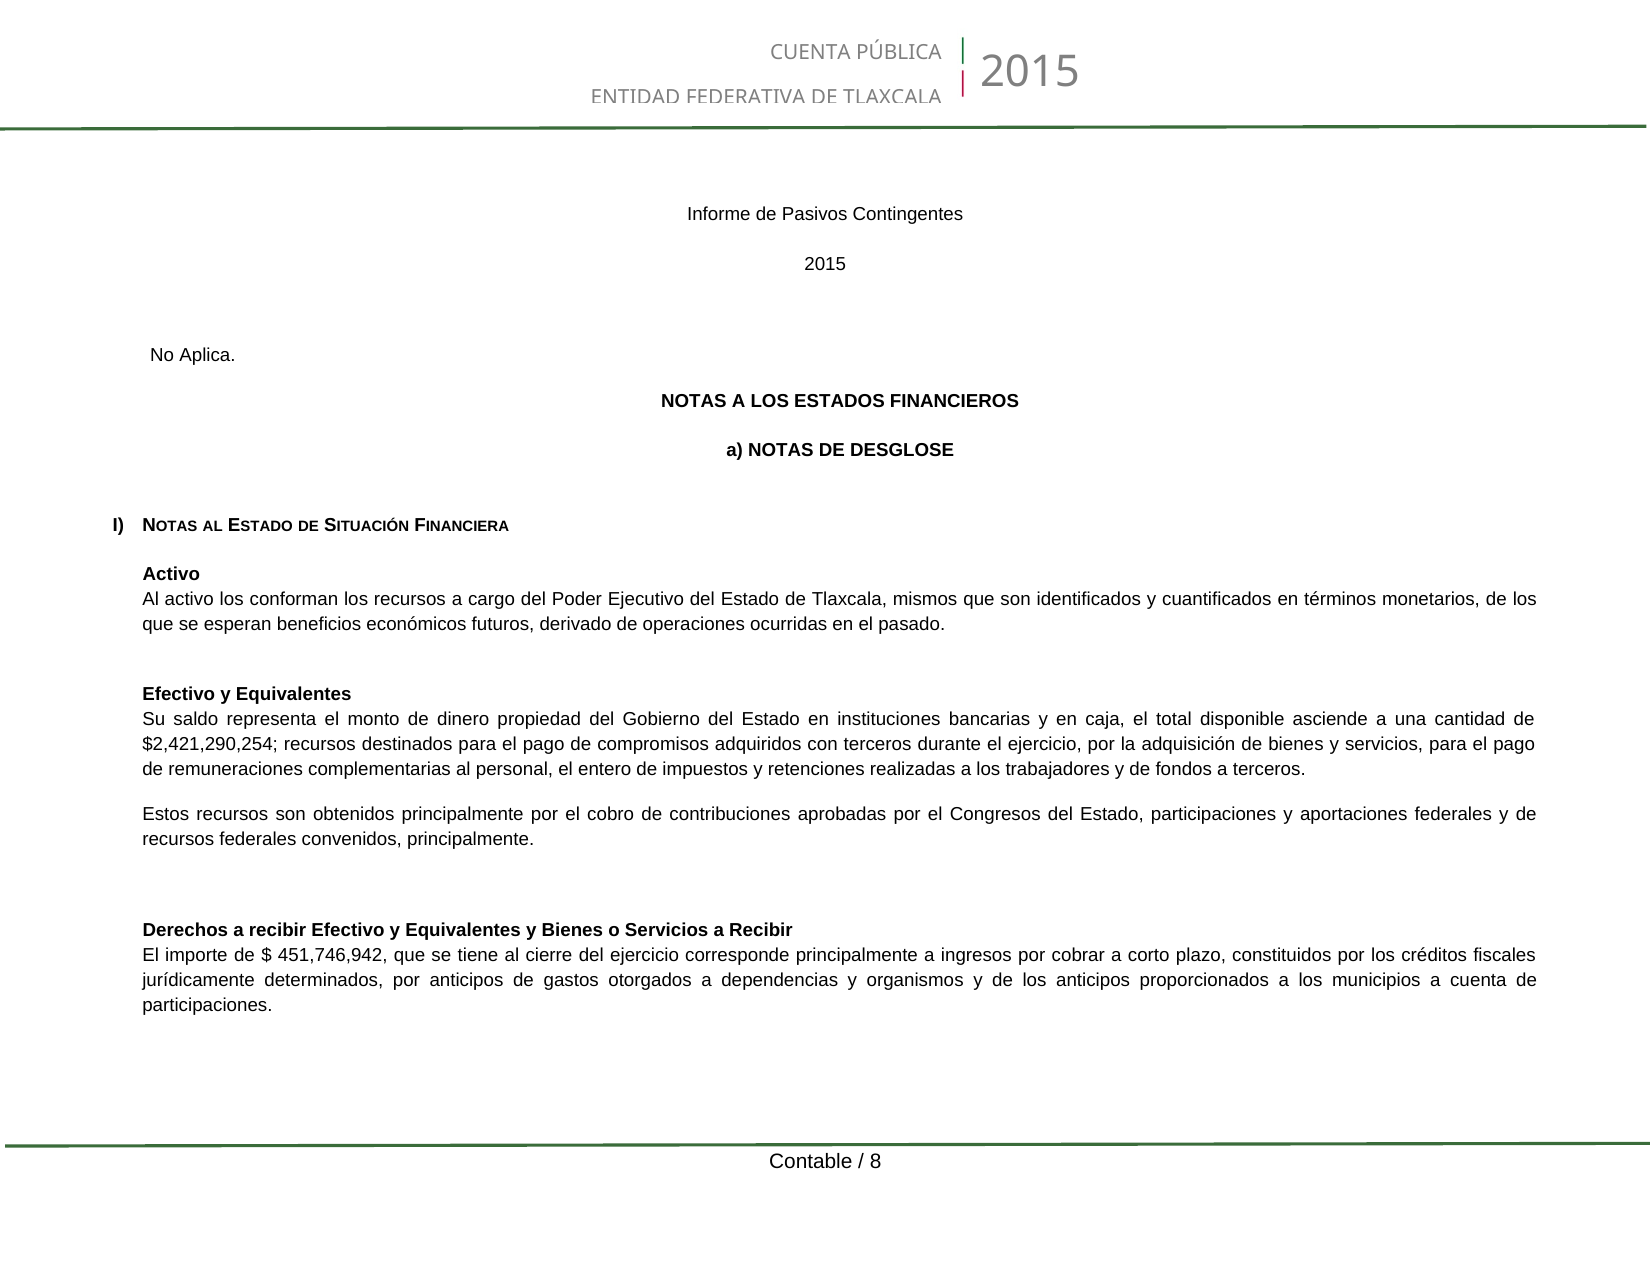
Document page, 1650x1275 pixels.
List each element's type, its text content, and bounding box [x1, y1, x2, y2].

text No Aplica. [150, 344, 1537, 365]
text Estos recursos son obtenidos principalmente por el cobro de contribuciones aprobadas por el Congresos del Estado, participaciones y aportaciones federales y de recursos federales convenidos, principalmente. [142, 803, 1537, 849]
text El importe de $ 451,746,942, que se tiene al cierre del ejercicio corresponde principalmente a ingresos por cobrar a corto plazo, constituidos por los créditos fiscales jurídicamente determinados, por anticipos de gastos otorgados a dependencias y organismos y de los anticipos proporcionados a los municipios a cuenta de participaciones. [142, 944, 1537, 1015]
text Efectivo y Equivalentes [112, 683, 1537, 704]
text Informe de Pasivos Contingentes [112, 203, 1537, 224]
text 2015 [112, 253, 1537, 274]
picture [956, 28, 974, 100]
text Derechos a recibir Efectivo y Equivalentes y Bienes o Servicios a Recibir [142, 919, 1537, 941]
text Su saldo representa el monto de dinero propiedad del Gobierno del Estado en instituciones bancarias y en caja, el total disponible asciende a una cantidad de $2,421,290,254; recursos destinados para el pago de compromisos adquiridos con terceros durante el ejercicio, por la adquisición de bienes y servicios, para el pago de remuneraciones complementarias al personal, el entero de impuestos y retenciones realizadas a los trabajadores y de fondos a terceros. [142, 708, 1537, 779]
text a) NOTAS DE DESGLOSE [112, 439, 1537, 461]
text NOTAS A LOS ESTADOS FINANCIEROS [112, 389, 1537, 411]
text Al activo los conforman los recursos a cargo del Poder Ejecutivo del Estado de Tlaxcala, mismos que son identificados y cuantificados en términos monetarios, de los que se esperan beneficios económicos futuros, derivado de operaciones ocurridas en el pasado. [142, 588, 1537, 634]
text Activo [112, 563, 1537, 584]
list Notas al Estado de Situación Financiera [112, 513, 1537, 535]
